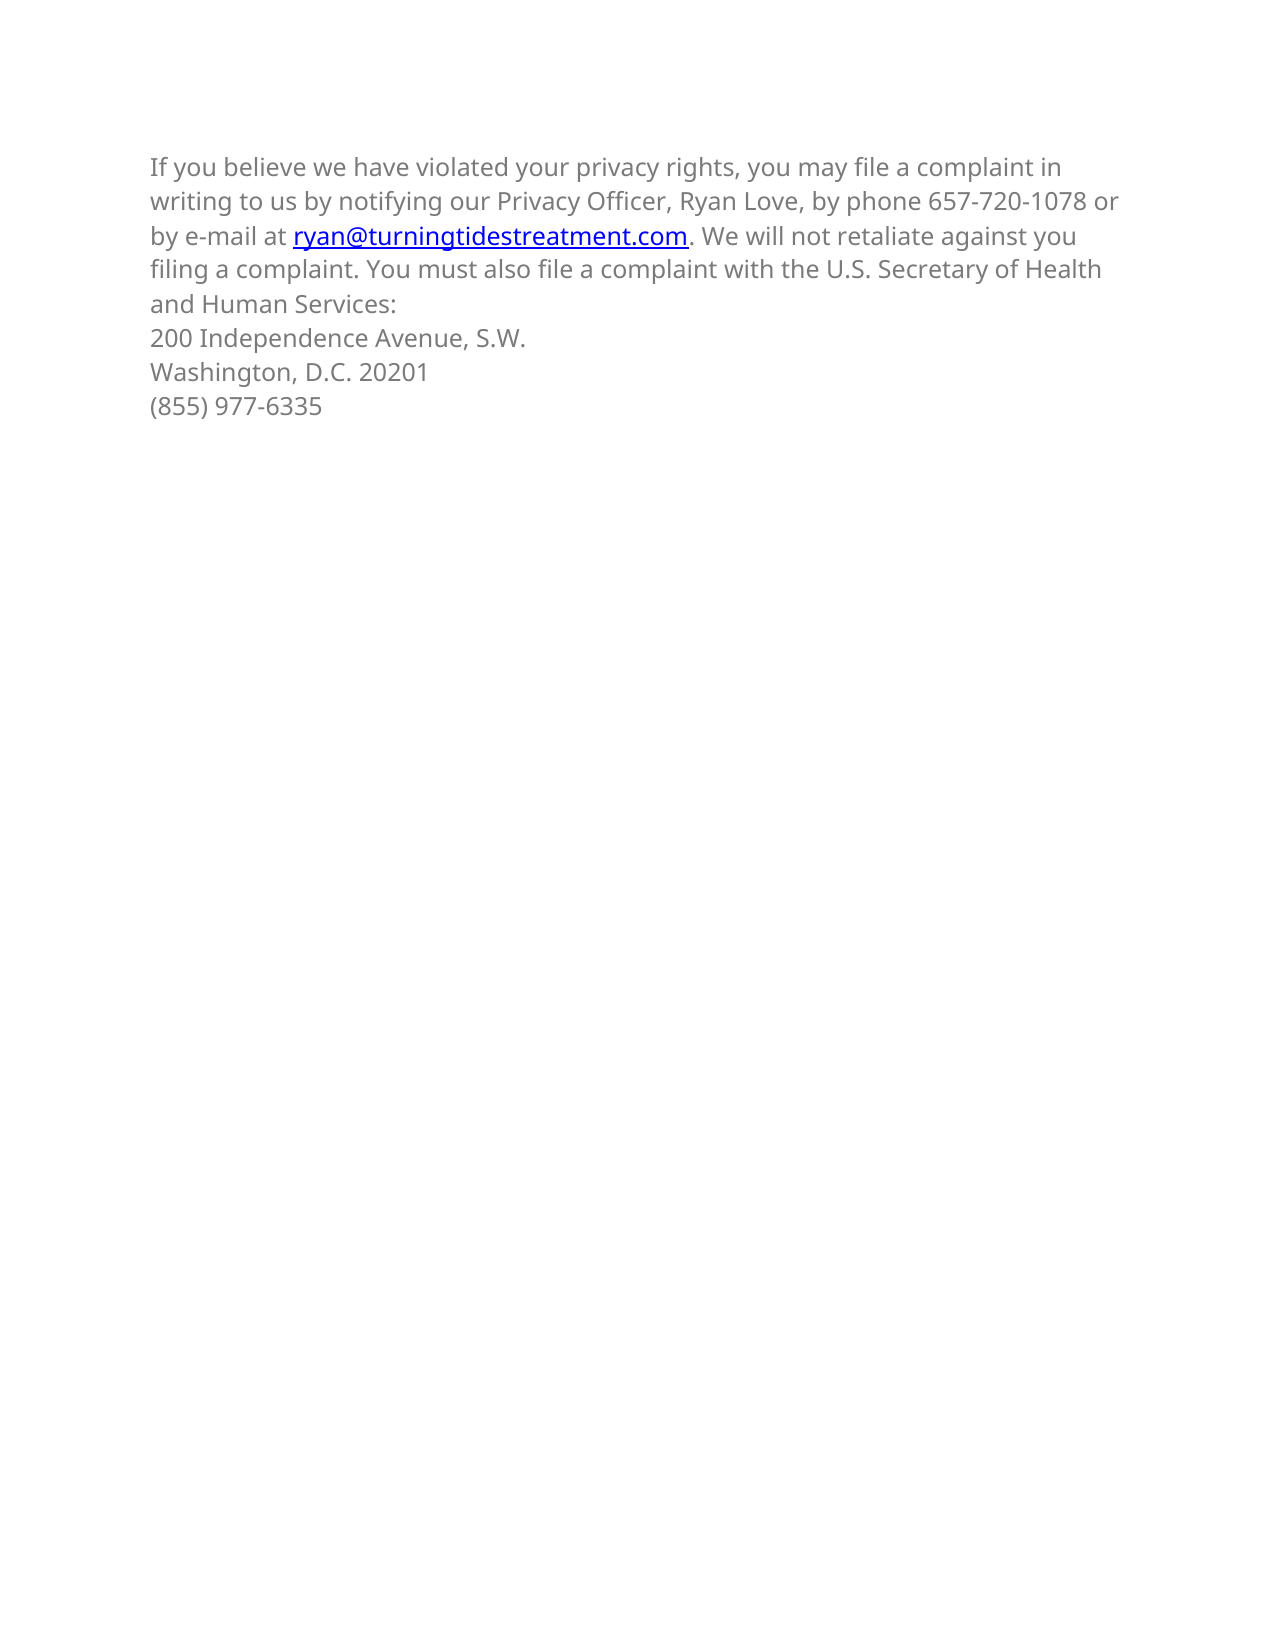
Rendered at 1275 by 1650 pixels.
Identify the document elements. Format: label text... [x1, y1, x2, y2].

text Washington, D.C. 20201 [150, 354, 1125, 388]
text (855) 977-6335 [150, 388, 1125, 422]
text 200 Independence Avenue, S.W. [150, 320, 1125, 354]
text If you believe we have violated your privacy rights, you may file a complaint in writing to us by notifying our Privacy Officer, Ryan Love, by phone 657-720-1078 or by e-mail at ryan@turningtidestreatment.com. We will not retaliate against you filing a complaint. You must also file a complaint with the U.S. Secretary of Health and Human Services: [150, 150, 1125, 320]
